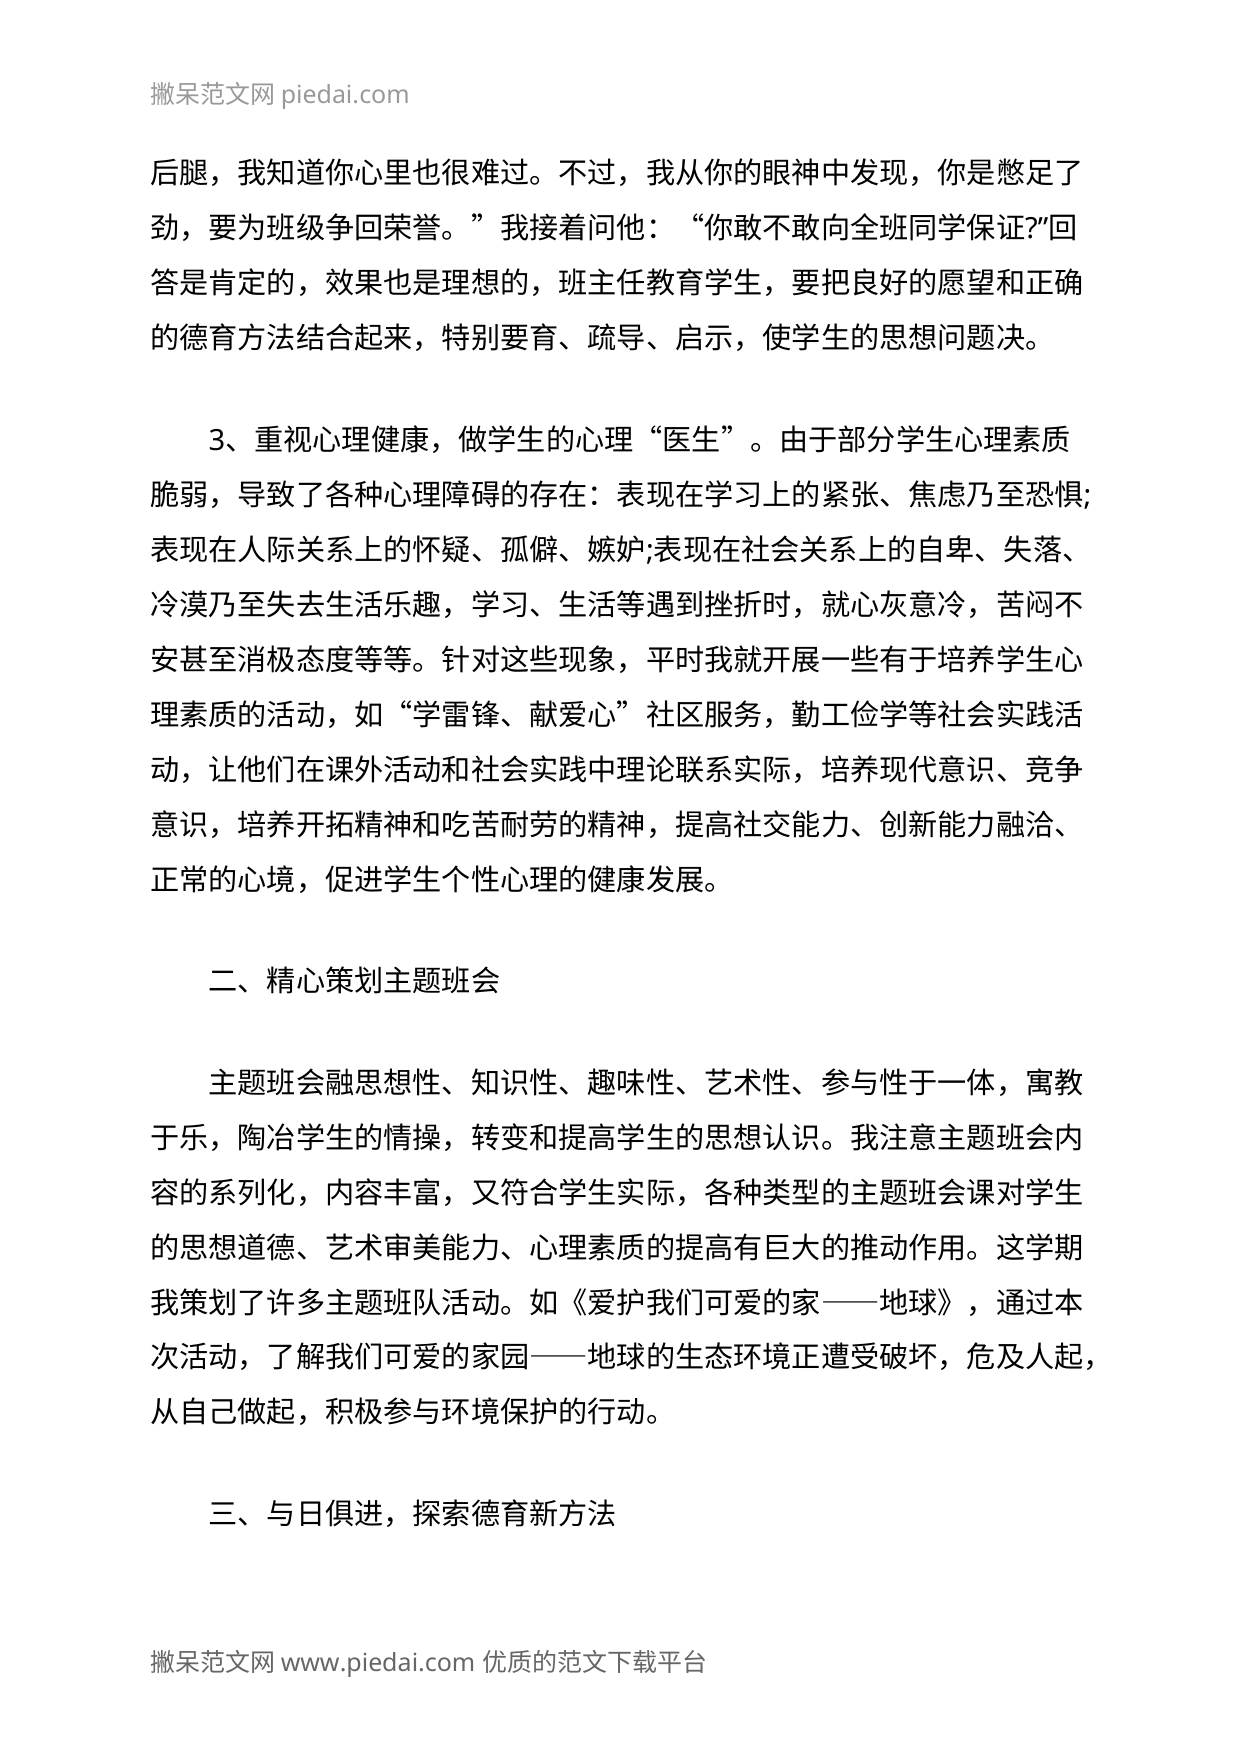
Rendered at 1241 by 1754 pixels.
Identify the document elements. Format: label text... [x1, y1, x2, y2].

text 三、与日俱进，探索德育新方法 [150, 1491, 1090, 1533]
text 3、重视心理健康，做学生的心理“医生”。由于部分学生心理素质脆弱，导致了各种心理障碍的存在：表现在学习上的紧张、焦虑乃至恐惧;表现在人际关系上的怀疑、孤僻、嫉妒;表现在社会关系上的自卑、失落、冷漠乃至失去生活乐趣，学习、生活等遇到挫折时，就心灰意冷，苦闷不安甚至消极态度等等。针对这些现象，平时我就开展一些有于培养学生心理素质的活动，如“学雷锋、献爱心”社区服务，勤工俭学等社会实践活动，让他们在课外活动和社会实践中理论联系实际，培养现代意识、竞争意识，培养开拓精神和吃苦耐劳的精神，提高社交能力、创新能力融洽、正常的心境，促进学生个性心理的健康发展。 [150, 417, 1090, 898]
text 二、精心策划主题班会 [150, 958, 1090, 1000]
text 主题班会融思想性、知识性、趣味性、艺术性、参与性于一体，寓教于乐，陶冶学生的情操，转变和提高学生的思想认识。我注意主题班会内容的系列化，内容丰富，又符合学生实际，各种类型的主题班会课对学生的思想道德、艺术审美能力、心理素质的提高有巨大的推动作用。这学期我策划了许多主题班队活动。如《爱护我们可爱的家——地球》，通过本次活动，了解我们可爱的家园——地球的生态环境正遭受破坏，危及人起，从自己做起，积极参与环境保护的行动。 [150, 1059, 1090, 1431]
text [150, 150, 1090, 357]
